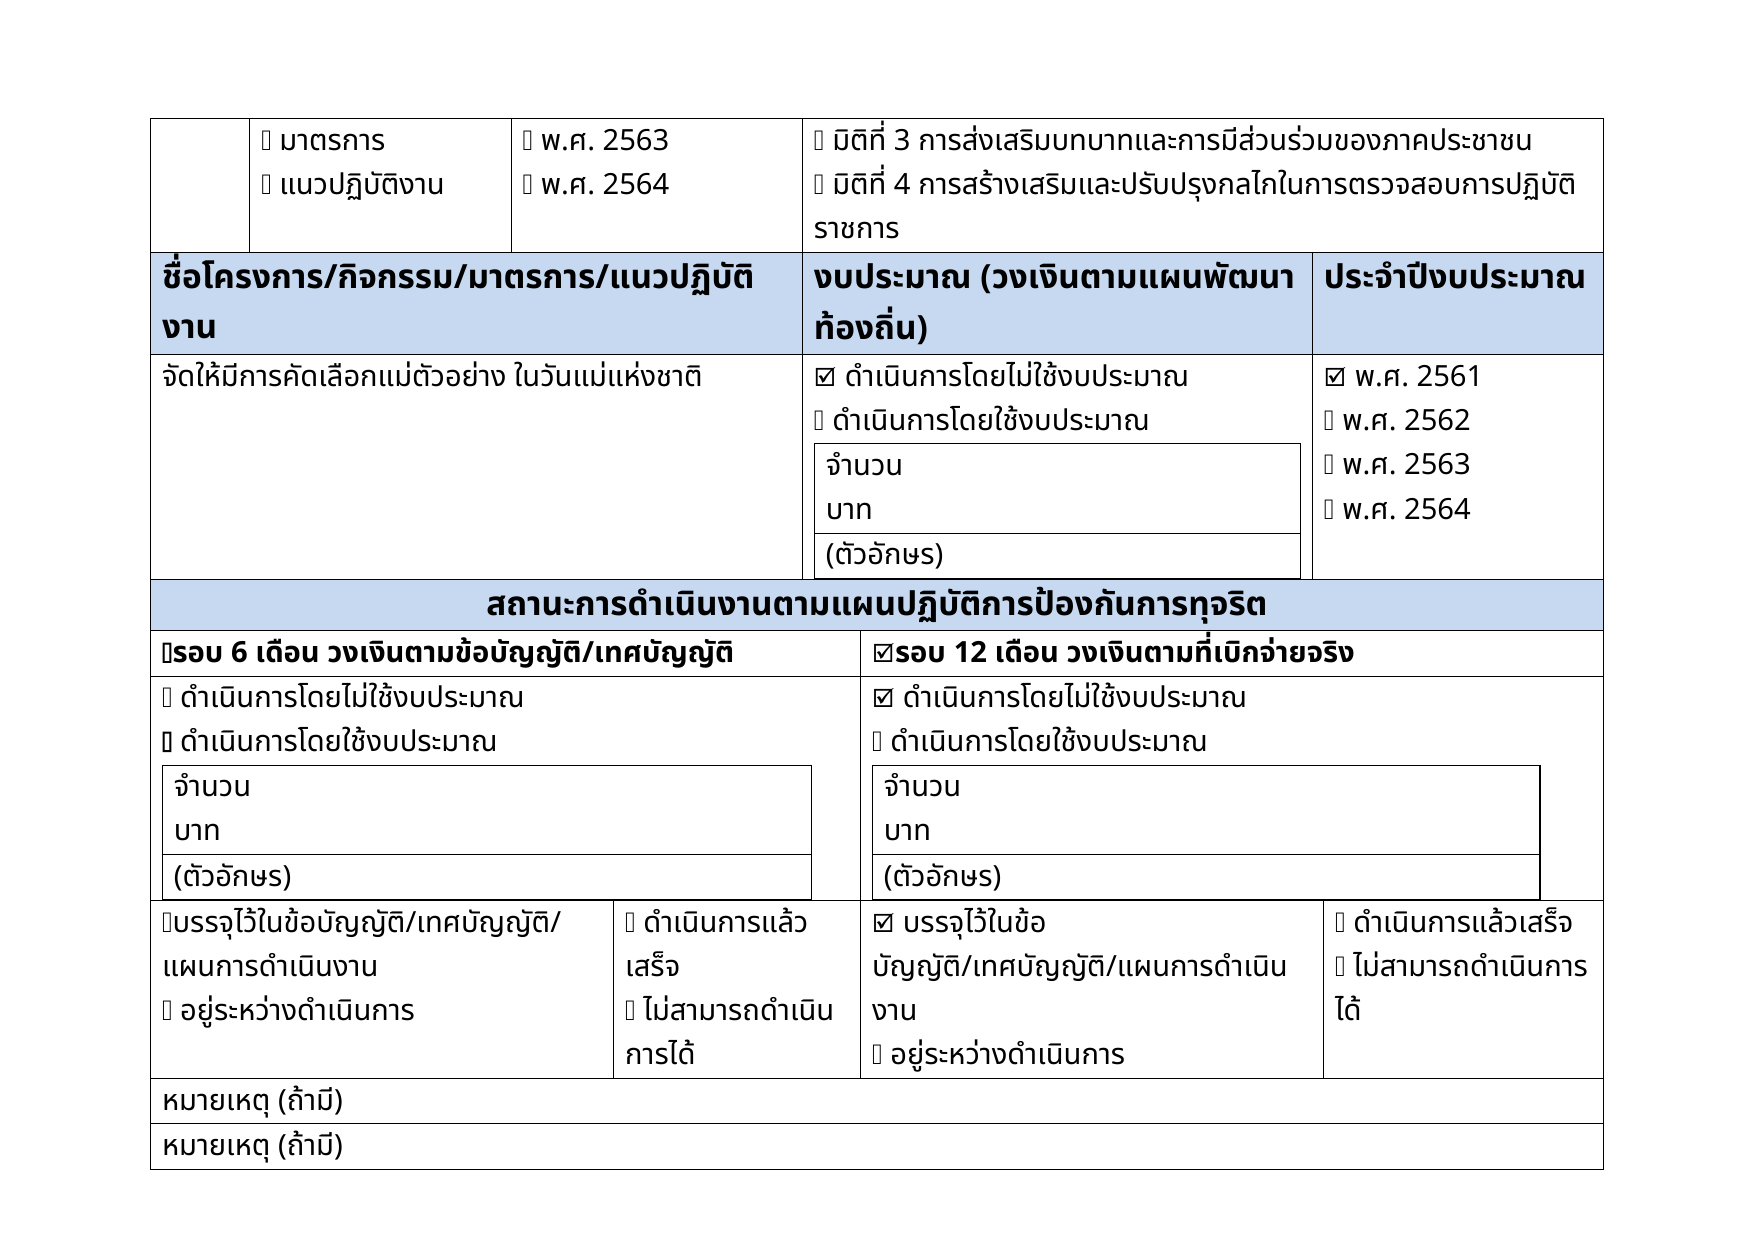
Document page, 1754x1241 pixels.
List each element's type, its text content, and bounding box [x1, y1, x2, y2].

table_cell หมายเหตุ (ถ้ามี) [151, 1124, 1603, 1168]
table_cell พ.ศ. 2561 พ.ศ. 2562 พ.ศ. 2563 พ.ศ. 2564 [1313, 355, 1603, 579]
table_cell รอบ 12 เดือน วงเงินตามที่เบิกจ่ายจริง [861, 631, 1603, 676]
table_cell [803, 119, 1603, 252]
table_cell รอบ 6 เดือน วงเงินตามข้อบัญญัติ/เทศบัญญัติ [151, 631, 860, 676]
table_cell ประจำปีงบประมาณ [1313, 253, 1603, 354]
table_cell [250, 119, 511, 252]
table_cell สถานะการดำเนินงานตามแผนปฏิบัติการป้องกันการทุจริต [151, 580, 1603, 630]
table_cell [151, 119, 249, 252]
table_cell ดำเนินการแล้วเสร็จ ไม่สามารถดำเนินการได้ [1324, 901, 1603, 1078]
table_cell บรรจุไว้ในข้อบัญญัติ/เทศบัญญัติ/แผนการดำเนินงาน อยู่ระหว่างดำเนินการ [151, 901, 613, 1078]
table_cell จัดให้มีการคัดเลือกแม่ตัวอย่าง ในวันแม่แห่งชาติ [151, 355, 802, 579]
table_cell ดำเนินการแล้วเสร็จ ไม่สามารถดำเนินการได้ [614, 901, 860, 1078]
table_cell หมายเหตุ (ถ้ามี) [151, 1079, 1603, 1123]
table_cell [512, 119, 802, 252]
table_cell ดำเนินการโดยไม่ใช้งบประมาณ ดำเนินการโดยใช้งบประมาณ [151, 677, 860, 900]
table_cell บรรจุไว้ในข้อบัญญัติ/เทศบัญญัติ/แผนการดำเนินงาน อยู่ระหว่างดำเนินการ [861, 901, 1323, 1078]
table_cell ดำเนินการโดยไม่ใช้งบประมาณ ดำเนินการโดยใช้งบประมาณ [861, 677, 1603, 900]
table_cell ชื่อโครงการ/กิจกรรม/มาตรการ/แนวปฏิบัติงาน [151, 253, 802, 354]
table_cell ดำเนินการโดยไม่ใช้งบประมาณ ดำเนินการโดยใช้งบประมาณ [803, 355, 1312, 579]
table_cell งบประมาณ (วงเงินตามแผนพัฒนาท้องถิ่น) [803, 253, 1312, 354]
